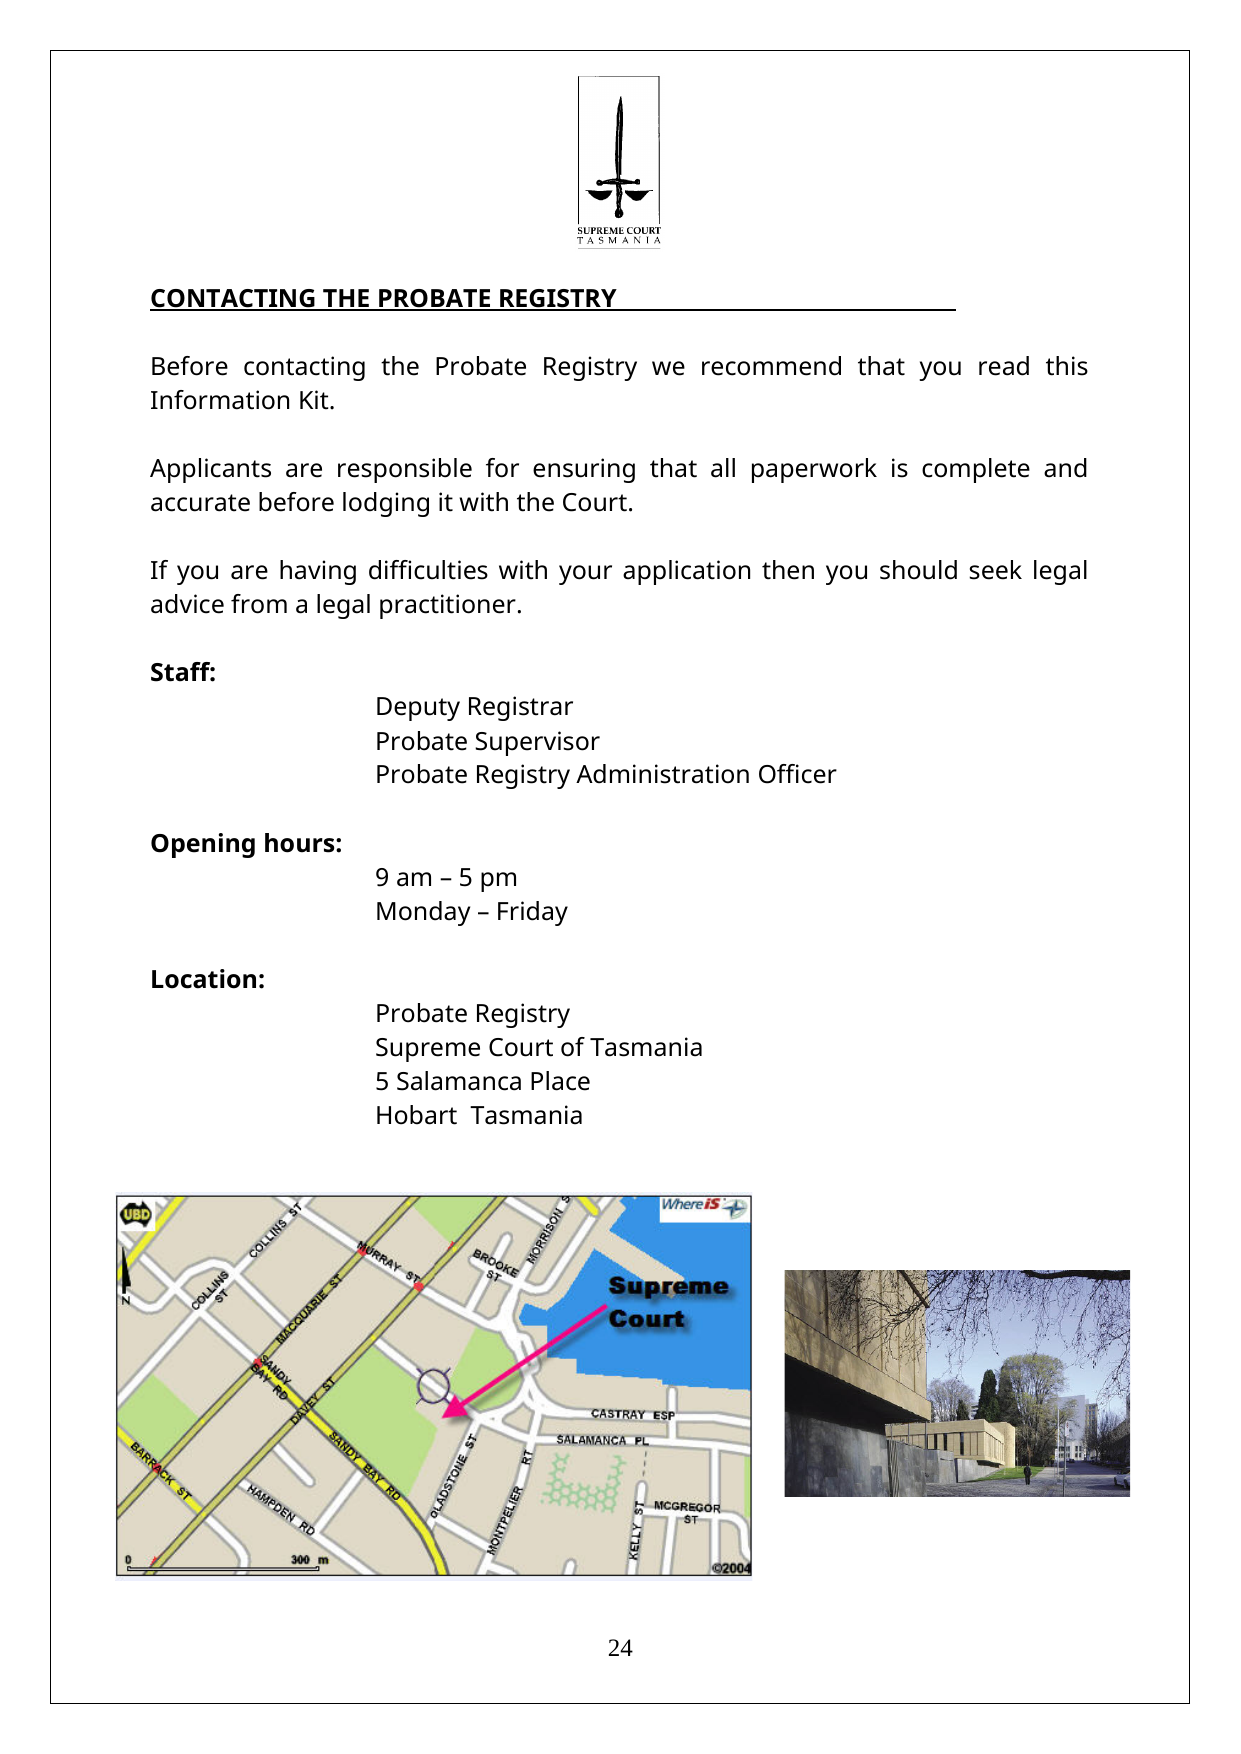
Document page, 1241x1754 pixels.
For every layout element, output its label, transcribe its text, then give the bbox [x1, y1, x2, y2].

picture [784, 1270, 1131, 1497]
text Supreme Court of Tasmania [150, 1030, 1090, 1064]
text Location: [150, 962, 1090, 996]
text Probate Supervisor [150, 723, 1090, 757]
text Before contacting the Probate Registry we recommend that you read this Information Kit. [150, 348, 1090, 417]
text Monday – Friday [150, 893, 1090, 927]
text Opening hours: [150, 825, 1090, 859]
picture [115, 1192, 753, 1581]
text Hobart Tasmania [150, 1098, 1090, 1132]
text Staff: [150, 655, 1090, 689]
text 9 am – 5 pm [150, 859, 1090, 893]
text Deputy Registrar [150, 689, 1090, 723]
picture [575, 73, 665, 252]
text 5 Salamanca Place [150, 1064, 1090, 1098]
text CONTACTING THE PROBATE REGISTRY_________________________________ [150, 280, 1090, 314]
text Probate Registry [150, 996, 1090, 1030]
text Probate Registry Administration Officer [150, 757, 1090, 791]
text If you are having difficulties with your application then you should seek legal advice from a legal practitioner. [150, 553, 1090, 621]
text Applicants are responsible for ensuring that all paperwork is complete and accurate before lodging it with the Court. [150, 451, 1090, 519]
